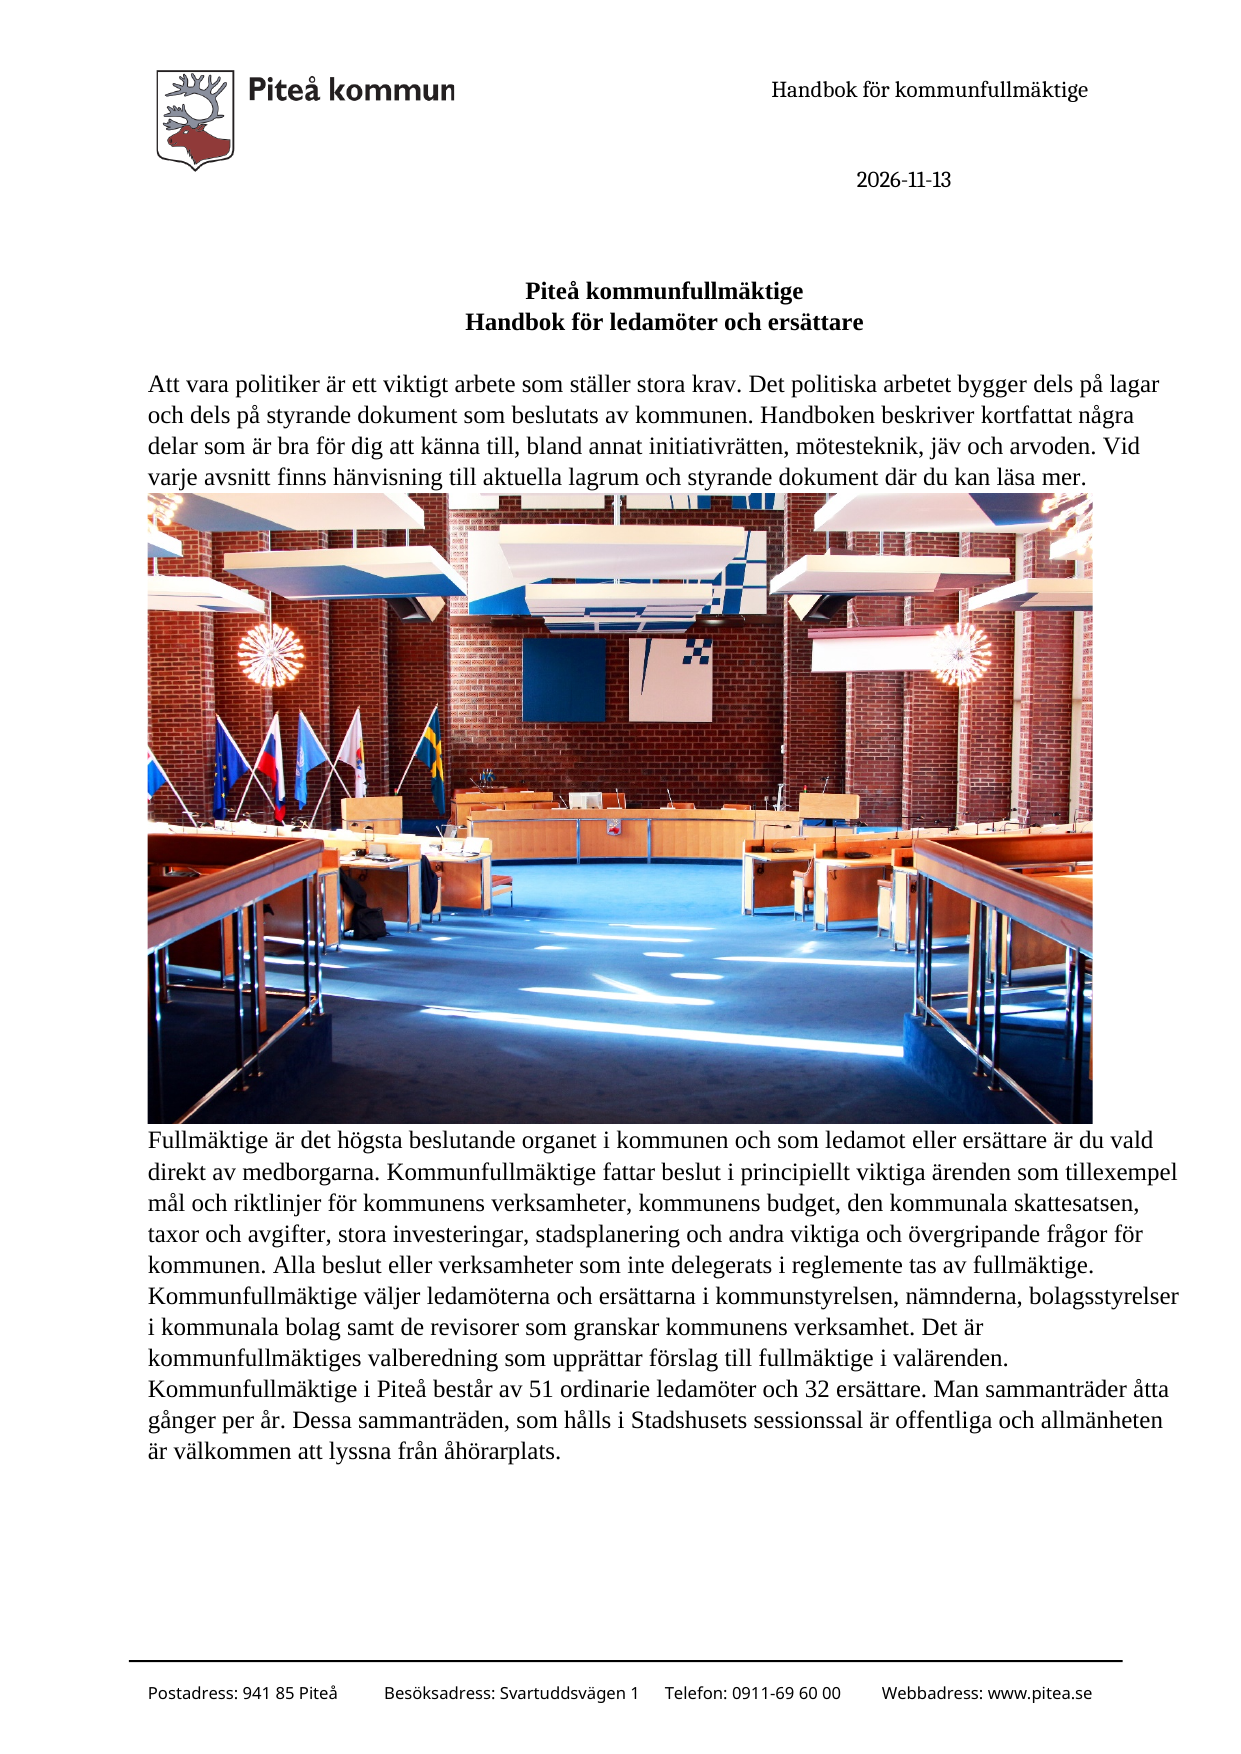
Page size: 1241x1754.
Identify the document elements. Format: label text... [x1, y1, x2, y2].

text Fullmäktige är det högsta beslutande organet i kommunen och som ledamot eller ersättare är du vald direkt av medborgarna. Kommunfullmäktige fattar beslut i principiellt viktiga ärenden som tillexempel mål och riktlinjer för kommunens verksamheter, kommunens budget, den kommunala skattesatsen, taxor och avgifter, stora investeringar, stadsplanering och andra viktiga och övergripande frågor för kommunen. Alla beslut eller verksamheter som inte delegerats i reglemente tas av fullmäktige. [148, 1126, 1181, 1278]
picture [147, 493, 1093, 1124]
text Handbok för ledamöter och ersättare [148, 307, 1181, 336]
text Att vara politiker är ett viktigt arbete som ställer stora krav. Det politiska arbetet bygger dels på lagar och dels på styrande dokument som beslutats av kommunen. Handboken beskriver kortfattat några delar som är bra för dig att känna till, bland annat initiativrätten, mötesteknik, jäv och arvoden. Vid varje avsnitt finns hänvisning till aktuella lagrum och styrande dokument där du kan läsa mer. [148, 369, 1181, 491]
text Kommunfullmäktige i Piteå består av 51 ordinarie ledamöter och 32 ersättare. Man sammanträder åtta gånger per år. Dessa sammanträden, som hålls i Stadshusets sessionssal är offentliga och allmänheten är välkommen att lyssna från åhörarplats. [148, 1374, 1181, 1465]
text Piteå kommunfullmäktige [148, 276, 1181, 305]
text Kommunfullmäktige väljer ledamöterna och ersättarna i kommunstyrelsen, nämnderna, bolagsstyrelser i kommunala bolag samt de revisorer som granskar kommunens verksamhet. Det är kommunfullmäktiges valberedning som upprättar förslag till fullmäktige i valärenden. [148, 1281, 1181, 1372]
